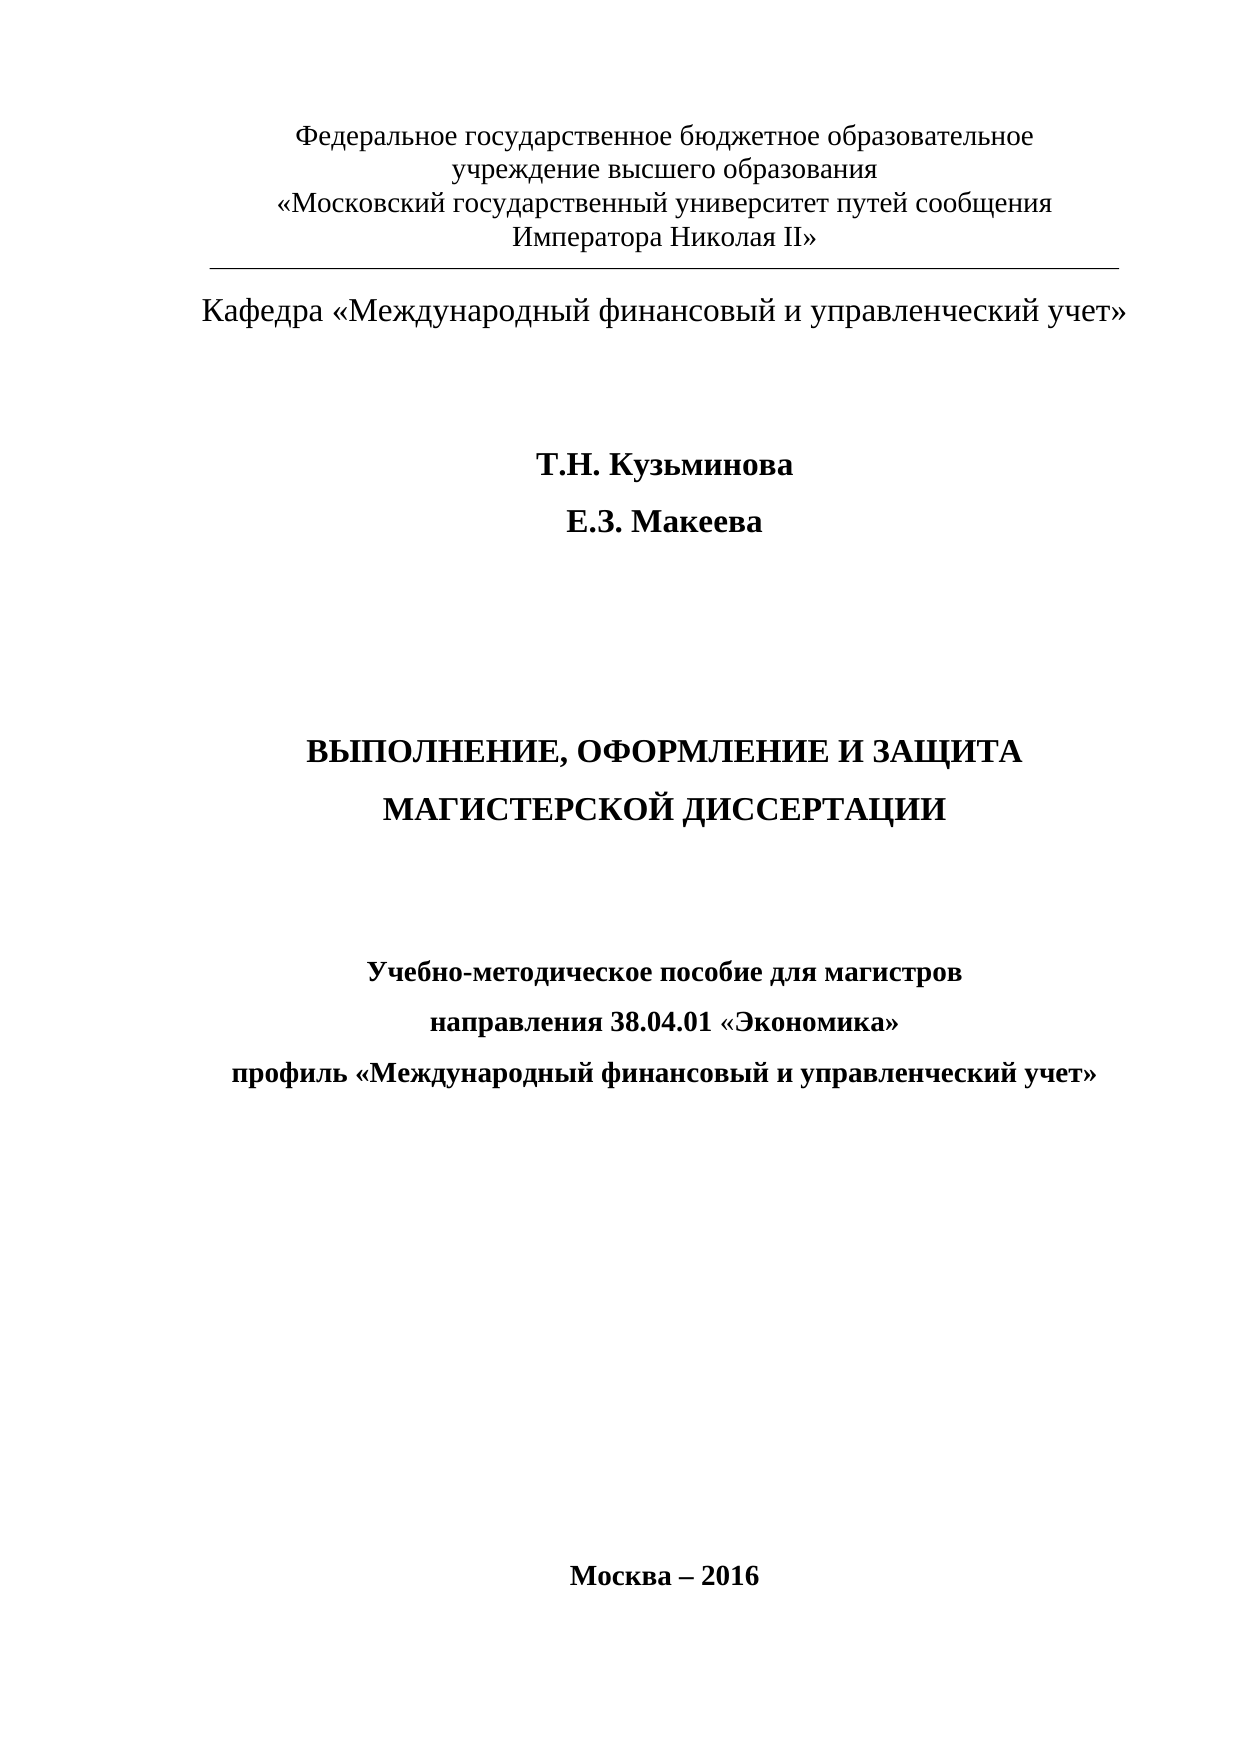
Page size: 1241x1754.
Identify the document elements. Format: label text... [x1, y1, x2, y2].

text Кафедра «Международный финансовый и управленческий учет» [177, 291, 1152, 329]
text направления 38.04.01 «Экономика» [177, 1004, 1152, 1038]
text Т.Н. Кузьминова [177, 444, 1152, 482]
text «Московский государственный университет путей сообщения [177, 185, 1152, 219]
text Федеральное государственное бюджетное образовательное учреждение высшего образования [177, 118, 1152, 185]
text Императора Николая II» [177, 219, 1152, 252]
text Учебно-методическое пособие для магистров [177, 954, 1152, 988]
text Москва – 2016 [177, 1558, 1152, 1592]
text профиль «Международный финансовый и управленческий учет» [177, 1055, 1152, 1088]
text Е.З. Макеева [177, 501, 1152, 540]
text ВыполнениЕ, оформлениЕ и защитА магистерской диссертации [177, 731, 1152, 827]
